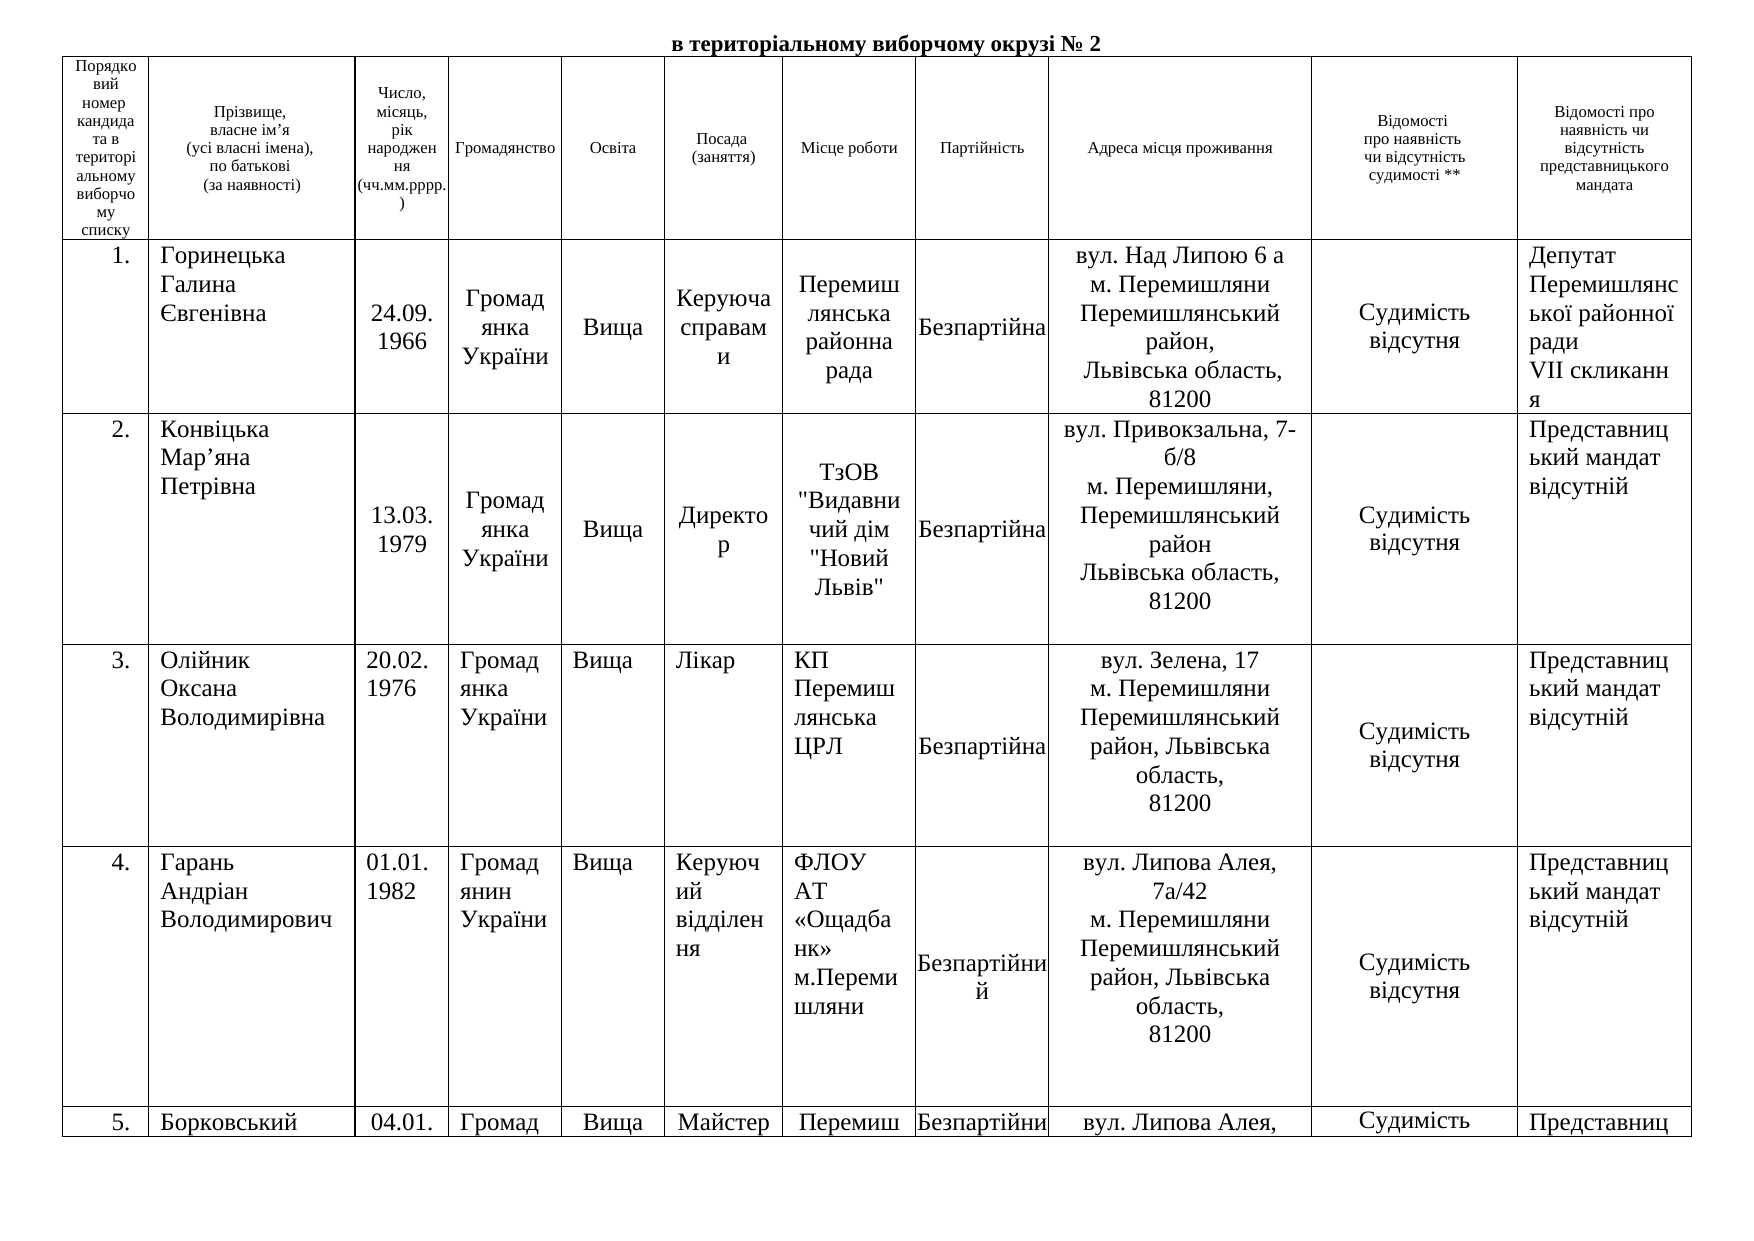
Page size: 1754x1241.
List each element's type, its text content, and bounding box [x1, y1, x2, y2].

table_cell Вища [562, 414, 664, 644]
table_cell Гарань Андріан Володимирович [149, 847, 354, 1106]
table_cell [63, 240, 148, 413]
table_cell Судимість відсутня [1312, 414, 1517, 644]
table_header Посада (заняття) [665, 57, 782, 239]
table_cell Керуючий відділення [665, 847, 782, 1106]
table_cell 24.09.1966 [356, 240, 448, 413]
table_header Прізвище, власне ім’я (усі власні імена), по батькові (за наявності) [149, 57, 354, 239]
table_header Відомості про наявність чи відсутність представницького мандата [1518, 57, 1691, 239]
table_cell Безпартійна [916, 414, 1048, 644]
table_cell вул. Зелена, 17 м. Перемишляни Перемишлянський район, Львівська область, 81200 [1049, 645, 1311, 846]
table_header Відомості про наявність чи відсутність судимості ** [1312, 57, 1517, 239]
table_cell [149, 1107, 354, 1136]
table_cell ТзОВ "Видавничий дім "Новий Львів" [783, 414, 915, 644]
table_cell 13.03.1979 [356, 414, 448, 644]
table_cell вул. Над Липою 6 а м. Перемишляни Перемишлянський район, Львівська область, 81200 [1049, 240, 1311, 413]
table_cell Лікар [665, 645, 782, 846]
table_cell вул. Привокзальна, 7-б/8 м. Перемишляни, Перемишлянський район Львівська область, 81200 [1049, 414, 1311, 644]
table_cell Представницький мандат відсутній [1518, 414, 1691, 644]
table_cell Олійник Оксана Володимирівна [149, 645, 354, 846]
table_cell Безпартійний [916, 1107, 1048, 1136]
table_cell Директор [665, 414, 782, 644]
table_cell Представницький мандат відсутній [1518, 847, 1691, 1106]
table_cell Вища [562, 1107, 664, 1136]
table_cell Громадянин України [449, 1107, 561, 1136]
table_header Громадянство [449, 57, 561, 239]
text в територіальному виборчому окрузі № 2 [74, 29, 1698, 56]
table_cell 20.02.1976 [356, 645, 448, 846]
table_cell Депутат Перемишлянської районної ради VII скликання [1518, 240, 1691, 413]
table_header Місце роботи [783, 57, 915, 239]
table_cell Перемишлянська районна рада [783, 240, 915, 413]
table_cell [63, 847, 148, 1106]
table_cell Громадянин України [449, 847, 561, 1106]
table_cell Представницький мандат відсутній [1518, 645, 1691, 846]
table_cell Безпартійна [916, 645, 1048, 846]
table_cell Судимість відсутня [1312, 847, 1517, 1106]
table_cell Горинецька Галина Євгенівна [149, 240, 354, 413]
table_header Порядковий номер кандидата в територіальному виборчому списку [63, 57, 148, 239]
table_cell Громадянка України [449, 240, 561, 413]
table_cell Судимість відсутня [1312, 1107, 1517, 1136]
table_cell 01.01.1982 [356, 847, 448, 1106]
table_cell Конвіцька Мар’яна Петрівна [149, 414, 354, 644]
table_cell ФЛОУ АТ «Ощадбанк» м.Перемишляни [783, 847, 915, 1106]
table_cell Вища [562, 847, 664, 1106]
table_cell Вища [562, 645, 664, 846]
table_cell вул. Липова Алея, 7а/42 м. Перемишляни Перемишлянський район, Львівська область, 81200 [1049, 847, 1311, 1106]
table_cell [1518, 1107, 1691, 1136]
table_cell Вища [562, 240, 664, 413]
table_cell Безпартійна [916, 240, 1048, 413]
table_cell [63, 414, 148, 644]
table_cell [665, 1107, 782, 1136]
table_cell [783, 1107, 915, 1136]
table_cell [63, 1107, 148, 1136]
table_header Число, місяць, рік народження (чч.мм.рррр.) [356, 57, 448, 239]
table_cell Громадянка України [449, 645, 561, 846]
table_cell Судимість відсутня [1312, 645, 1517, 846]
table_cell [63, 645, 148, 846]
table_cell Громадянка України [449, 414, 561, 644]
table_cell 04.01.1966 [356, 1107, 448, 1136]
table_cell КП Перемишлянська ЦРЛ [783, 645, 915, 846]
table_cell Керуюча справами [665, 240, 782, 413]
table_cell Безпартійний [916, 847, 1048, 1106]
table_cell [1049, 1107, 1311, 1136]
table_header Освіта [562, 57, 664, 239]
table_header Адреса місця проживання [1049, 57, 1311, 239]
table_header Партійність [916, 57, 1048, 239]
table_cell Судимість відсутня [1312, 240, 1517, 413]
